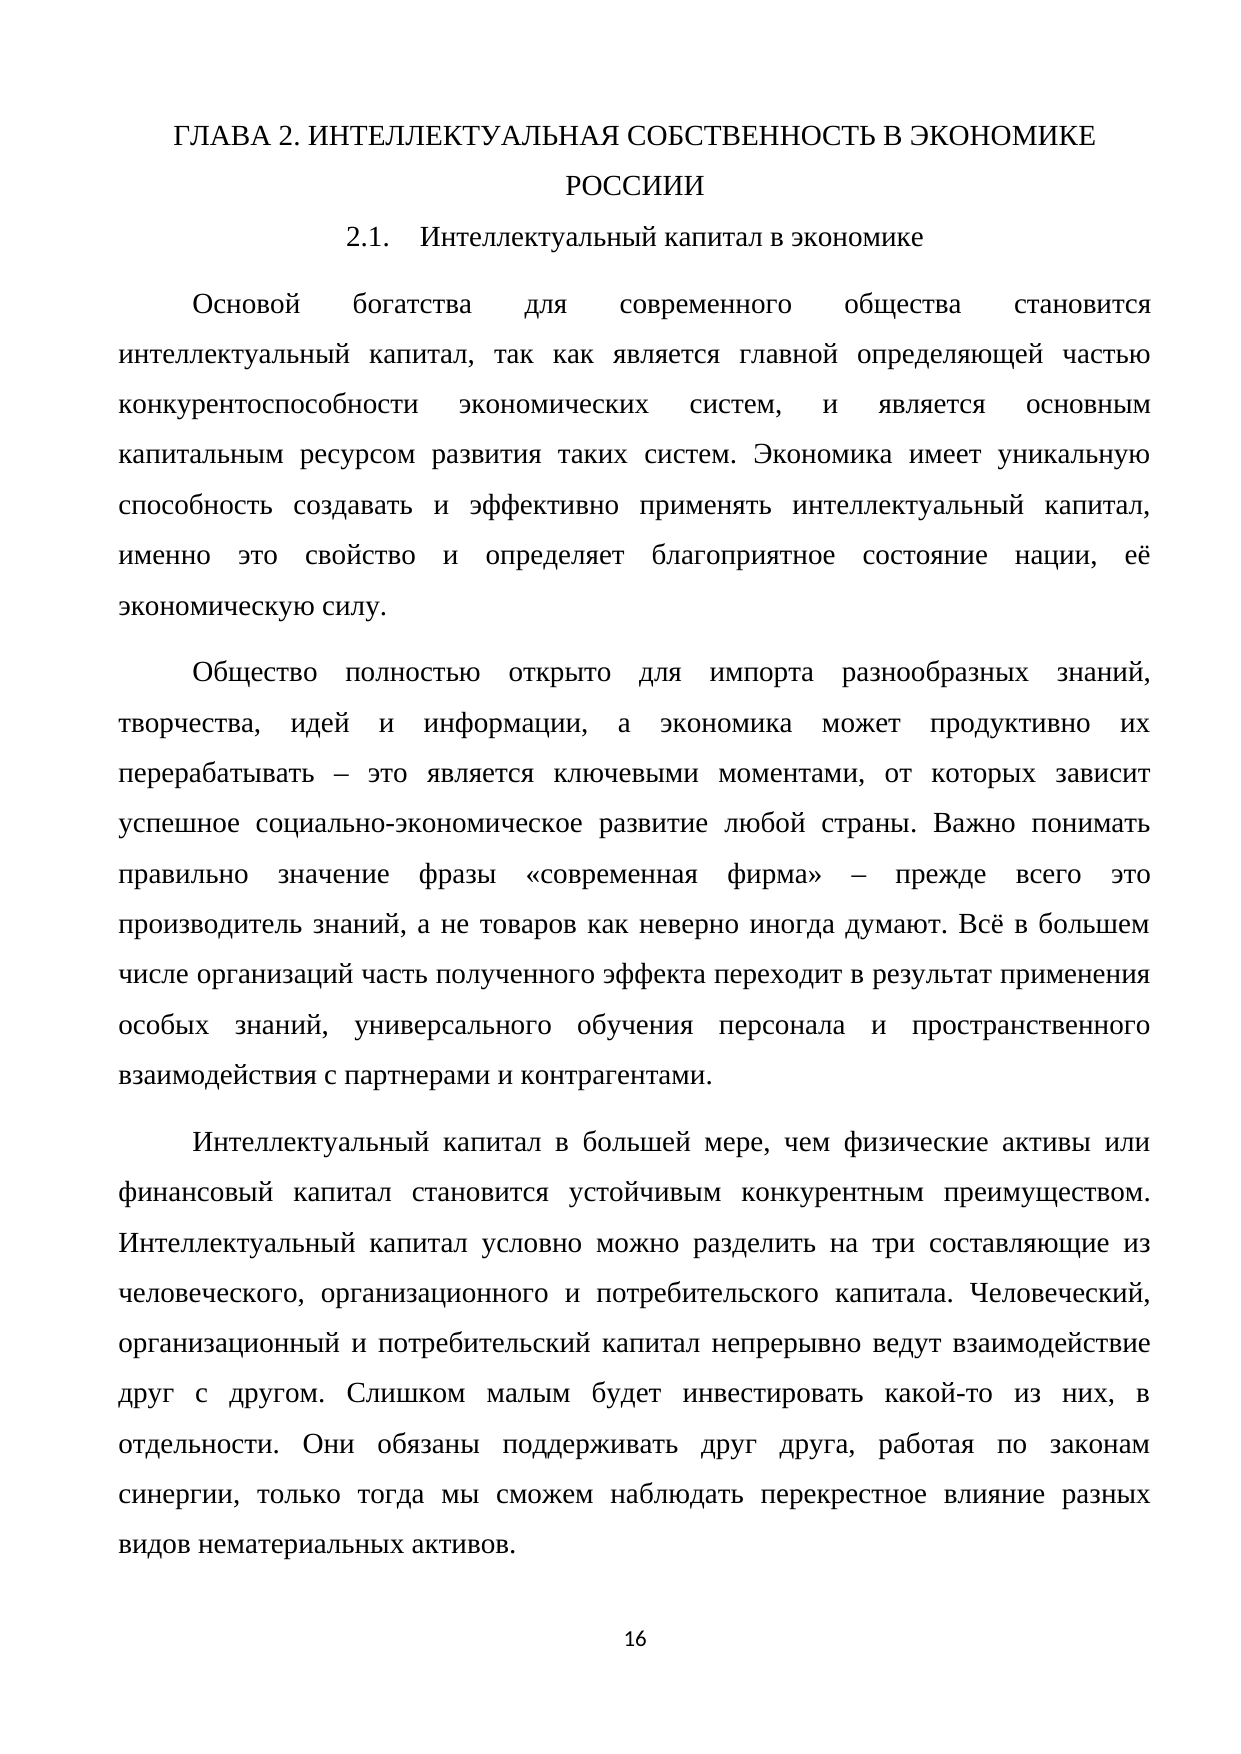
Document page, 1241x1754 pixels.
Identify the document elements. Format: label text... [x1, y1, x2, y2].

text 2.1. Интеллектуальный капитал в экономике [118, 219, 1152, 252]
text Общество полностью открыто для импорта разнообразных знаний, творчества, идей и информации, а экономика может продуктивно их перерабатывать – это является ключевыми моментами, от которых зависит успешное социально-экономическое развитие любой страны. Важно понимать правильно значение фразы «современная фирма» ‒ прежде всего это производитель знаний, а не товаров как неверно иногда думают. Всё в большем числе организаций часть полученного эффекта переходит в результат применения особых знаний, универсального обучения персонала и пространственного взаимодействия с партнерами и контрагентами. [118, 654, 1152, 1091]
text Основой богатства для современного общества становится интеллектуальный капитал, так как является главной определяющей частью конкурентоспособности экономических систем, и является основным капитальным ресурсом развития таких систем. Экономика имеет уникальную способность создавать и эффективно применять интеллектуальный капитал, именно это свойство и определяет благоприятное состояние нации, её экономическую силу. [118, 286, 1152, 621]
text ГЛАВА 2. ИНТЕЛЛЕКТУАЛЬНАЯ СОБСТВЕННОСТЬ В ЭКОНОМИКЕ РОССИИИ [118, 118, 1152, 202]
text Интеллектуальный капитал в большей мере, чем физические активы или финансовый капитал становится устойчивым конкурентным преимуществом. Интеллектуальный капитал условно можно разделить на три составляющие из человеческого, организационного и потребительского капитала. Человеческий, организационный и потребительский капитал непрерывно ведут взаимодействие друг с другом. Слишком малым будет инвестировать какой-то из них, в отдельности. Они обязаны поддерживать друг друга, работая по законам синергии, только тогда мы сможем наблюдать перекрестное влияние разных видов нематериальных активов. [118, 1124, 1152, 1560]
